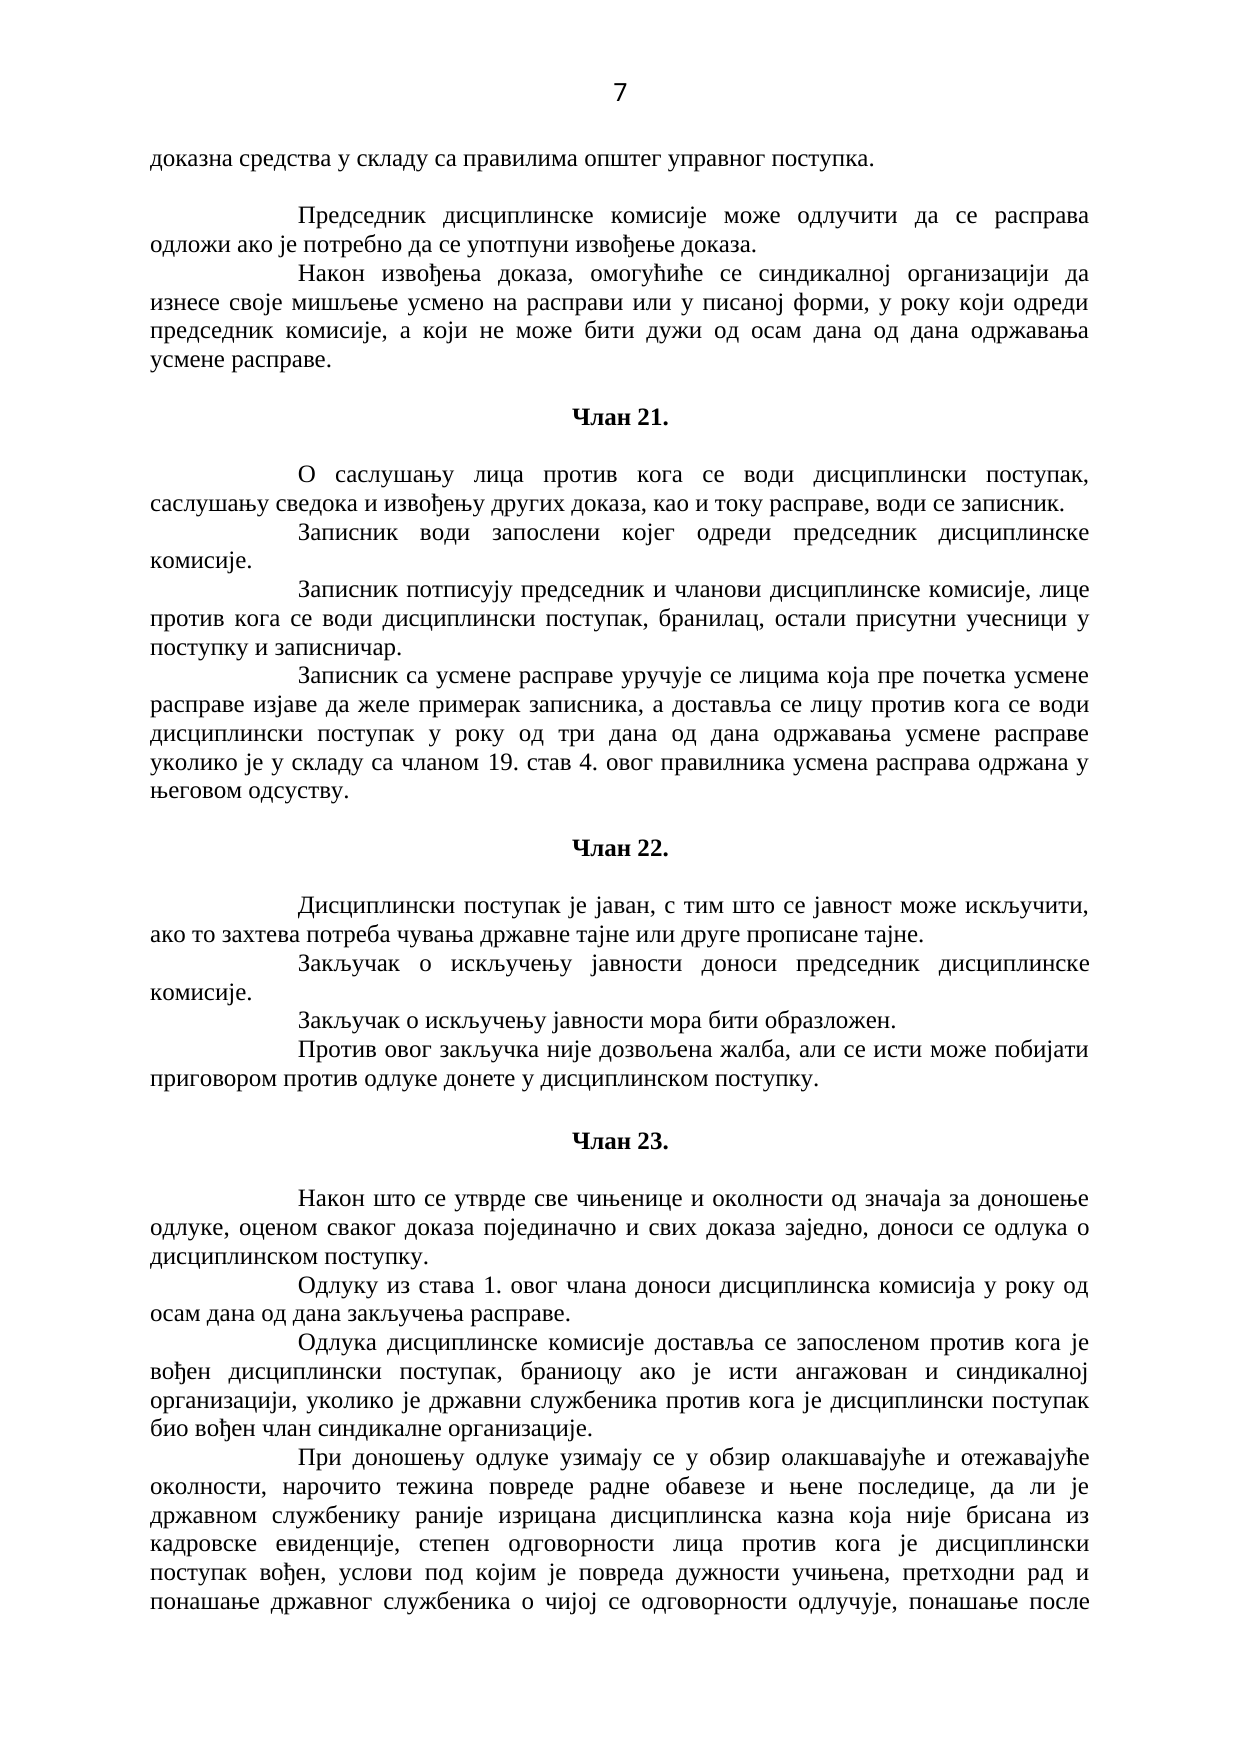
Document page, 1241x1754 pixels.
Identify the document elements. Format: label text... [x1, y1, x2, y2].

text Члан 21. [150, 402, 1090, 431]
text Дисциплински поступак је јаван, с тим што се јавност може искључити, ако то захтева потреба чувања државне тајне или друге прописане тајне. [150, 891, 1090, 948]
text Члан 22. [150, 833, 1090, 862]
text Записник потписују председник и чланови дисциплинске комисије, лице против кога се води дисциплински поступак, бранилац, остали присутни учесници у поступку и записничар. [150, 574, 1090, 661]
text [150, 143, 1090, 172]
text Закључак о искључењу јавности мора бити образложен. [150, 1006, 1090, 1034]
text Председник дисциплинске комисије може одлучити да се расправа одложи ако је потребно да се употпуни извођење доказа. [150, 201, 1090, 258]
text Закључак о искључењу јавности доноси председник дисциплинске комисије. [150, 948, 1090, 1006]
text Одлуку из става 1. овог члана доноси дисциплинска комисија у року од осам дана од дана закључења расправе. [150, 1270, 1090, 1327]
text О саслушању лица против кога се води дисциплински поступак, саслушању сведока и извођењу других доказа, као и току расправе, води се записник. [150, 459, 1090, 517]
text Записник са усмене расправе уручује се лицима која пре почетка усмене расправе изјаве да желе примерак записника, а доставља се лицу против кога се води дисциплински поступак у року од три дана од дана одржавања усмене расправе уколико је у складу са чланом 19. став 4. овог правилника усмена расправа одржана у његовом одсуству. [150, 661, 1090, 804]
text Против овог закључка није дозвољена жалба, али се исти може побијати приговором против одлуке донете у дисциплинском поступку. [150, 1034, 1090, 1092]
text Члан 23. [150, 1126, 1090, 1155]
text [150, 1442, 1090, 1615]
text Одлука дисциплинске комисије доставља се запосленом против кога је вођен дисциплински поступак, браниоцу ако је исти ангажован и синдикалној организацији, уколико је државни службеника против кога је дисциплински поступак био вођен члан синдикалне организације. [150, 1327, 1090, 1442]
text Након извођења доказа, омогућиће се синдикалној организацији да изнесе своје мишљење усмено на расправи или у писаној форми, у року који одреди председник комисије, а који не може бити дужи од осам дана од дана одржавања усмене расправе. [150, 258, 1090, 373]
text Записник води запослени којег одреди председник дисциплинске комисије. [150, 517, 1090, 574]
text Након што се утврде све чињенице и околности од значаја за доношење одлуке, оценом сваког доказа појединачно и свих доказа заједно, доноси се одлука о дисциплинском поступку. [150, 1183, 1090, 1270]
